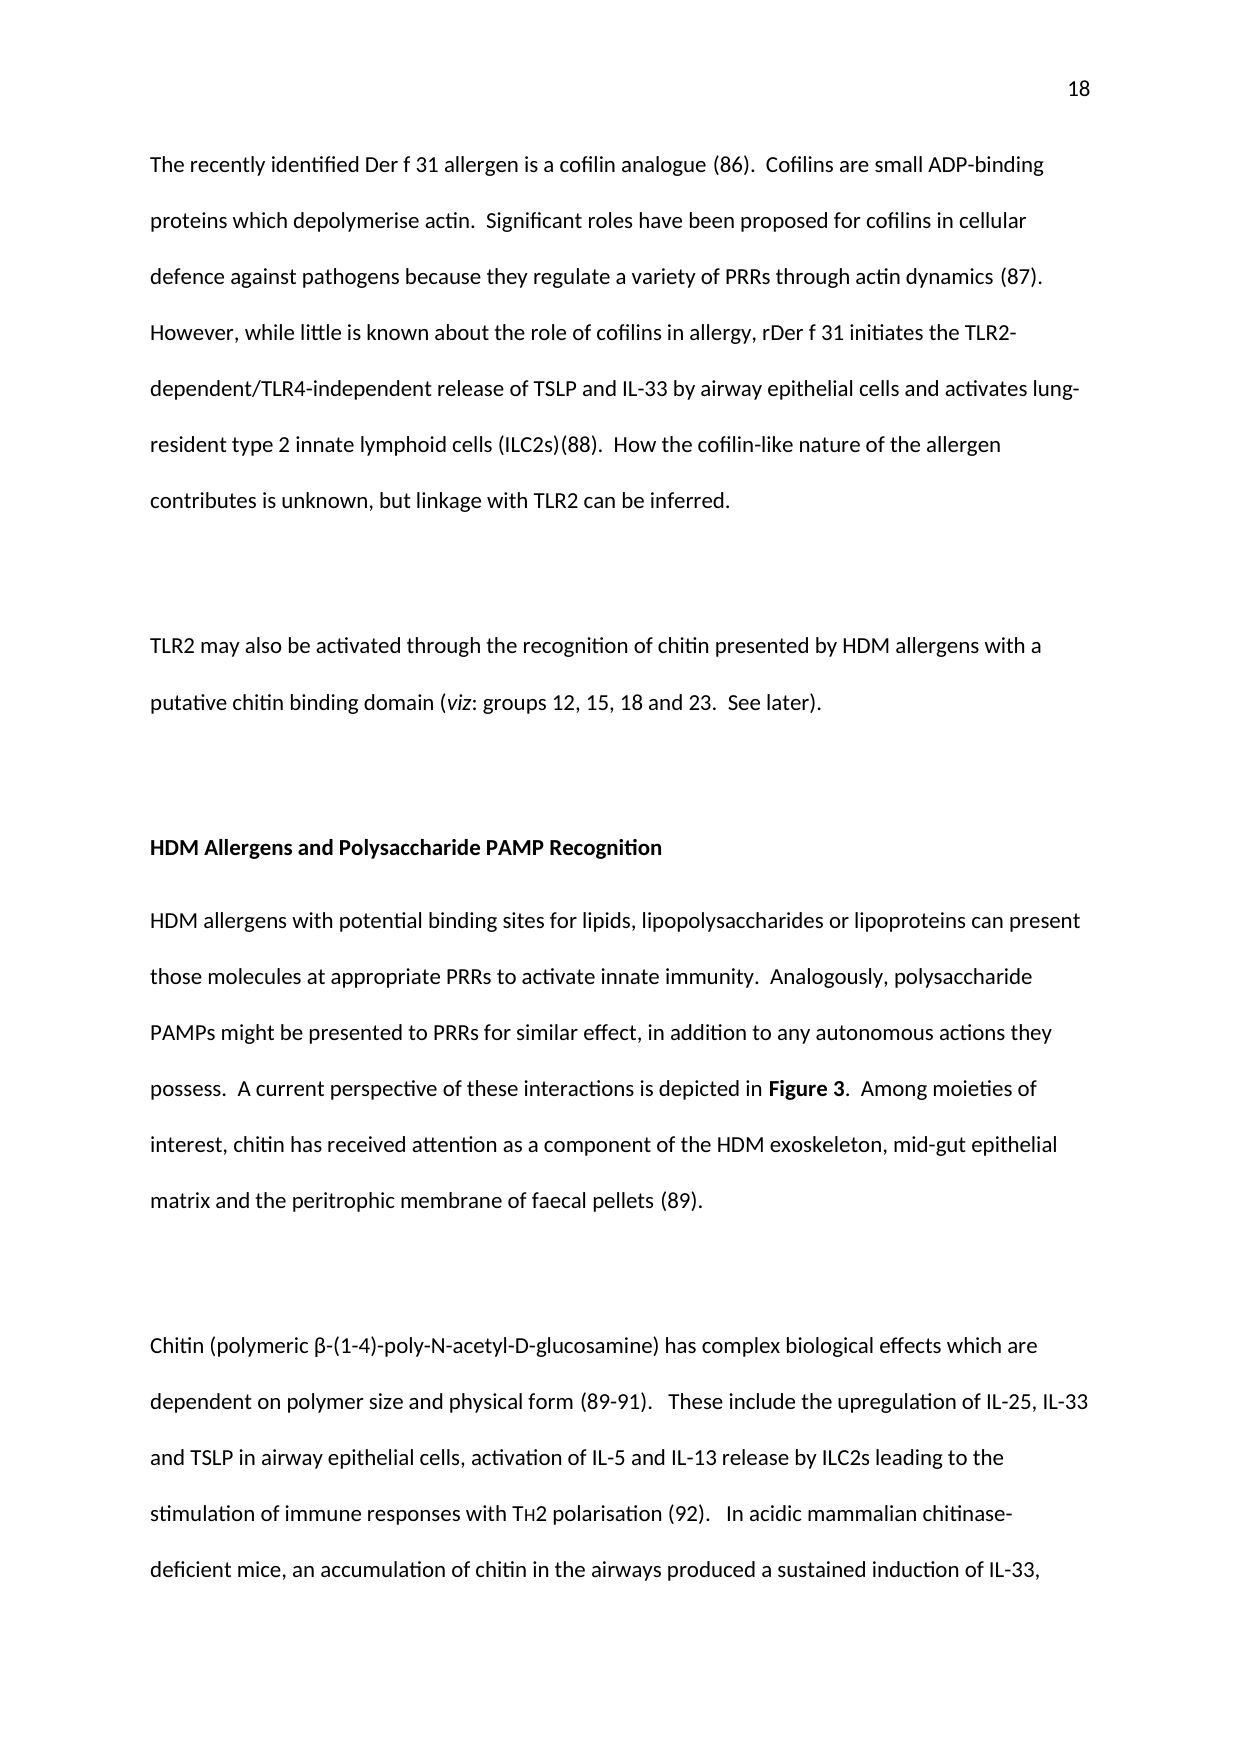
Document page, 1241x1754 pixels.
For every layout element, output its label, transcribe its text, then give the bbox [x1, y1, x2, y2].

text HDM Allergens and Polysaccharide PAMP Recognition [150, 833, 1090, 861]
text TLR2 may also be activated through the recognition of chitin presented by HDM allergens with a putative chitin binding domain (viz: groups 12, 15, 18 and 23. See later). [150, 632, 1090, 716]
text The recently identified Der f 31 allergen is a cofilin analogue (86). Cofilins are small ADP-binding proteins which depolymerise actin. Significant roles have been proposed for cofilins in cellular defence against pathogens because they regulate a variety of PRRs through actin dynamics (87). However, while little is known about the role of cofilins in allergy, rDer f 31 initiates the TLR2-dependent/TLR4-independent release of TSLP and IL-33 by airway epithelial cells and activates lung-resident type 2 innate lymphoid cells (ILC2s)(88). How the cofilin-like nature of the allergen contributes is unknown, but linkage with TLR2 can be inferred. [150, 150, 1090, 514]
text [150, 1331, 1090, 1584]
text HDM allergens with potential binding sites for lipids, lipopolysaccharides or lipoproteins can present those molecules at appropriate PRRs to activate innate immunity. Analogously, polysaccharide PAMPs might be presented to PRRs for similar effect, in addition to any autonomous actions they possess. A current perspective of these interactions is depicted in Figure 3. Among moieties of interest, chitin has received attention as a component of the HDM exoskeleton, mid-gut epithelial matrix and the peritrophic membrane of faecal pellets (89). [150, 906, 1090, 1214]
